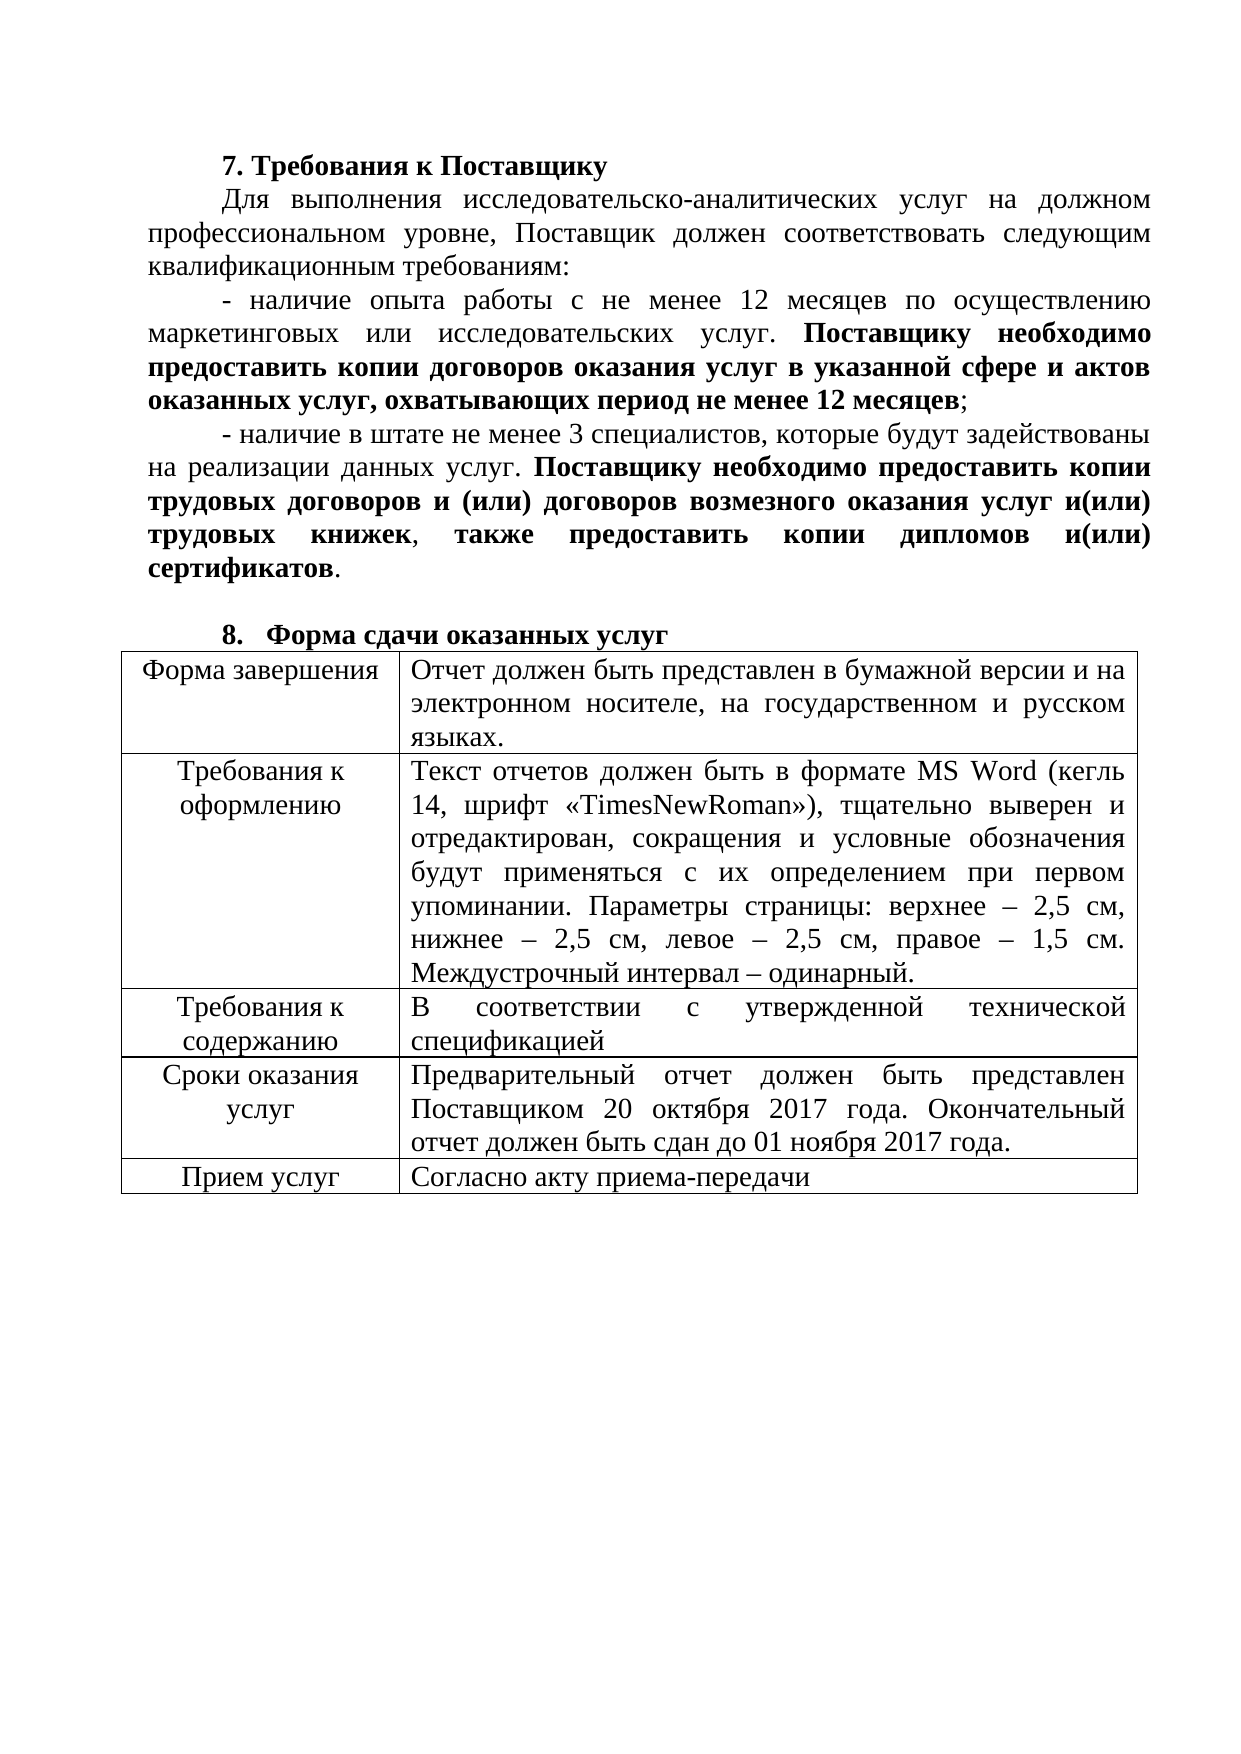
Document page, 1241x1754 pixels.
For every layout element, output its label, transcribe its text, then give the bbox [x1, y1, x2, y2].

list Требования к Поставщику [148, 148, 1152, 181]
table_cell Требования к содержанию [122, 989, 399, 1056]
table_cell Требования к оформлению [122, 754, 399, 988]
table_cell Предварительный отчет должен быть представлен Поставщиком 20 октября 2017 года. Окончательный отчет должен быть сдан до 01 ноября 2017 года. [400, 1058, 1137, 1158]
table_cell Прием услуг [122, 1159, 399, 1193]
text - наличие опыта работы с не менее 12 месяцев по осуществлению маркетинговых или исследовательских услуг. Поставщику необходимо предоставить копии договоров оказания услуг в указанной сфере и актов оказанных услуг, охватывающих период не менее 12 месяцев; [148, 282, 1152, 416]
text Для выполнения исследовательско-аналитических услуг на должном профессиональном уровне, Поставщик должен соответствовать следующим квалификационным требованиям: [148, 181, 1152, 282]
table_header Отчет должен быть представлен в бумажной версии и на электронном носителе, на государственном и русском языках. [400, 652, 1137, 752]
table_cell Сроки оказания услуг [122, 1058, 399, 1158]
text - наличие в штате не менее 3 специалистов, которые будут задействованы на реализации данных услуг. Поставщику необходимо предоставить копии трудовых договоров и (или) договоров возмезного оказания услуг и(или) трудовых книжек, также предоставить копии дипломов и(или) сертификатов. [148, 416, 1152, 584]
table_cell В соответствии с утвержденной технической спецификацией [400, 989, 1137, 1056]
table_header Форма завершения [122, 652, 399, 752]
list Форма сдачи оказанных услуг [148, 617, 1152, 651]
table_cell Согласно акту приема-передачи [400, 1159, 1137, 1193]
table_cell Текст отчетов должен быть в формате MS Word (кегль 14, шрифт «TimesNewRoman»), тщательно выверен и отредактирован, сокращения и условные обозначения будут применяться с их определением при первом упоминании. Параметры страницы: верхнее – , нижнее – , левое – , правое – . Междустрочный интервал – одинарный. [400, 754, 1137, 988]
